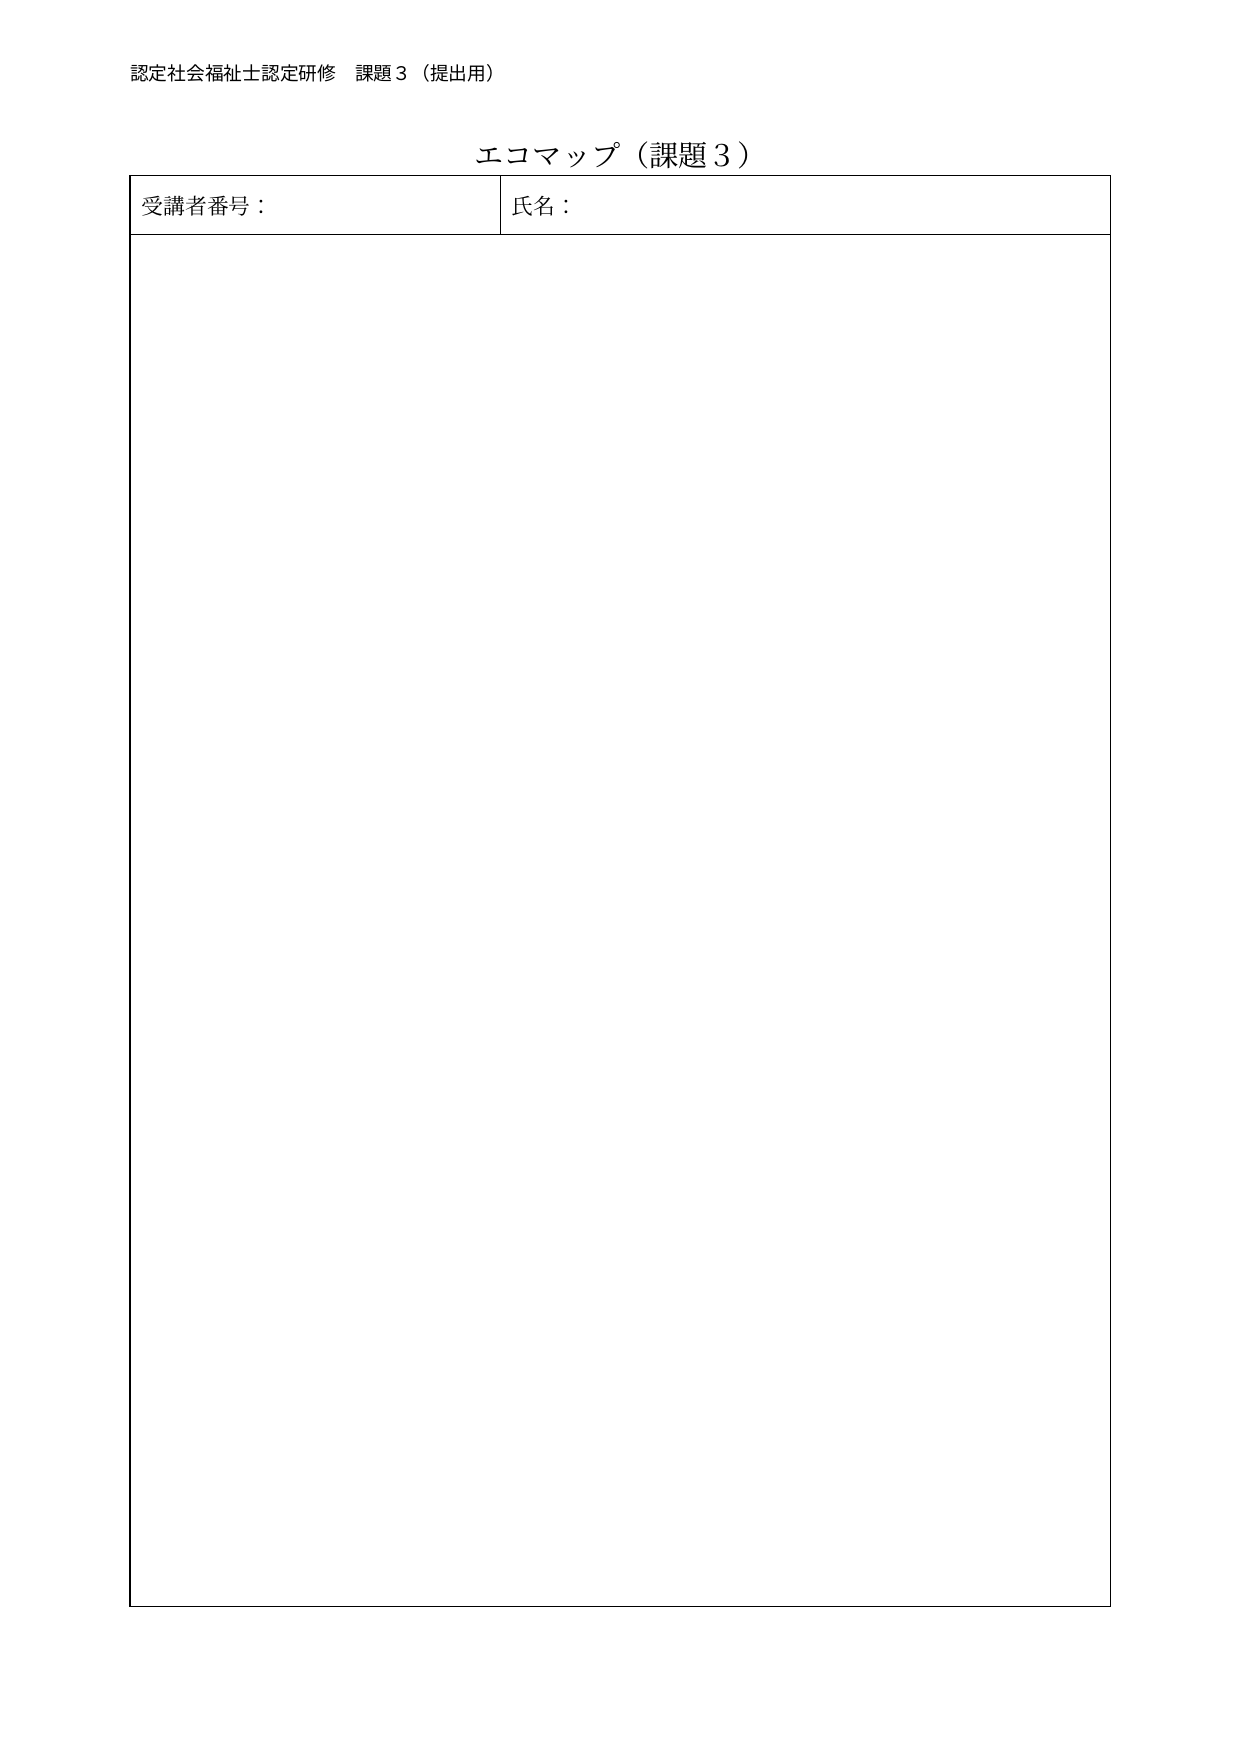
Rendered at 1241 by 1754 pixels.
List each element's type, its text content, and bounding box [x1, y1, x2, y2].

table_header 氏名： [501, 176, 1110, 233]
text エコマップ（課題３） [130, 133, 1110, 175]
table_header 受講者番号： [131, 176, 500, 233]
table_cell [131, 235, 1110, 1606]
